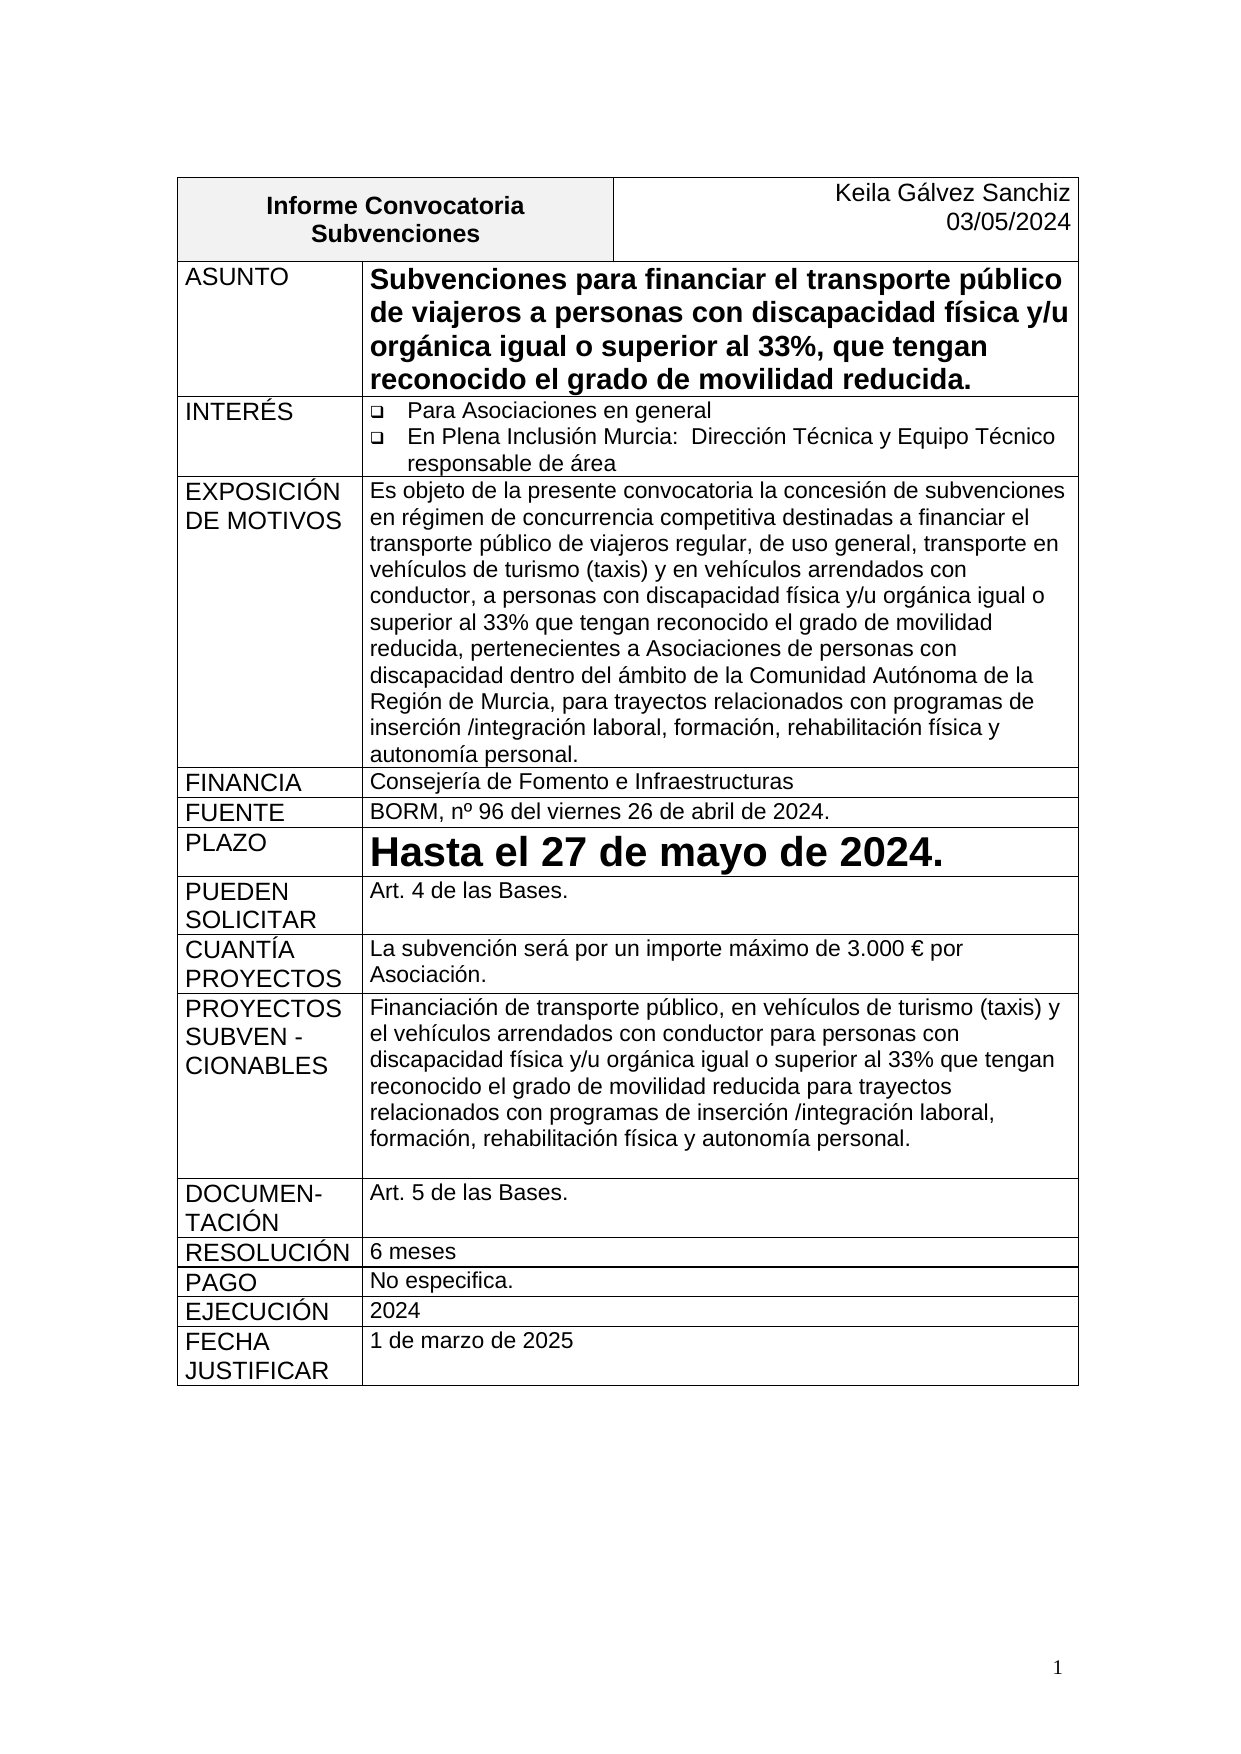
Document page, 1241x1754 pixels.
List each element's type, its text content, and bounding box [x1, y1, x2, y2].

table_cell La subvención será por un importe máximo de 3.000 € por Asociación. [363, 935, 1078, 993]
table_cell Art. 4 de las Bases. [363, 877, 1078, 934]
table_cell PLAZO [178, 828, 362, 876]
table_cell BORM, nº 96 del viernes 26 de abril de 2024. [363, 798, 1078, 827]
table_cell 6 meses [363, 1238, 1078, 1266]
table_cell 1 de marzo de 2025 [363, 1327, 1078, 1384]
table_cell EJECUCIÓN [178, 1297, 362, 1326]
table_cell Para Asociaciones en general En Plena Inclusión Murcia: Dirección Técnica y Equipo Técnico responsable de área [363, 397, 1078, 476]
table_cell CUANTÍA PROYECTOS [178, 935, 362, 993]
table_cell Art. 5 de las Bases. [363, 1179, 1078, 1237]
table_cell INTERÉS [178, 397, 362, 476]
table_cell EXPOSICIÓN DE MOTIVOS [178, 477, 362, 767]
table_cell Subvenciones para financiar el transporte público de viajeros a personas con discapacidad física y/u orgánica igual o superior al 33%, que tengan reconocido el grado de movilidad reducida. [363, 262, 1078, 396]
table_cell PUEDEN SOLICITAR [178, 877, 362, 934]
table_cell PAGO [178, 1268, 362, 1296]
table_cell FINANCIA [178, 768, 362, 797]
table_cell RESOLUCIÓN [178, 1238, 362, 1266]
table_cell DOCUMEN- TACIÓN [178, 1179, 362, 1237]
table_cell PROYECTOS SUBVEN - CIONABLES [178, 994, 362, 1178]
table_cell FECHA JUSTIFICAR [178, 1327, 362, 1384]
table_cell ASUNTO [178, 262, 362, 396]
table_cell Es objeto de la presente convocatoria la concesión de subvenciones en régimen de concurrencia competitiva destinadas a financiar el transporte público de viajeros regular, de uso general, transporte en vehículos de turismo (taxis) y en vehículos arrendados con conductor, a personas con discapacidad física y/u orgánica igual o superior al 33% que tengan reconocido el grado de movilidad reducida, pertenecientes a Asociaciones de personas con discapacidad dentro del ámbito de la Comunidad Autónoma de la Región de Murcia, para trayectos relacionados con programas de inserción /integración laboral, formación, rehabilitación física y autonomía personal. [363, 477, 1078, 767]
table_cell Hasta el 27 de mayo de 2024. [363, 828, 1078, 876]
table_cell Financiación de transporte público, en vehículos de turismo (taxis) y el vehículos arrendados con conductor para personas con discapacidad física y/u orgánica igual o superior al 33% que tengan reconocido el grado de movilidad reducida para trayectos relacionados con programas de inserción /integración laboral, formación, rehabilitación física y autonomía personal. [363, 994, 1078, 1178]
table_cell No especifica. [363, 1268, 1078, 1296]
table_cell Consejería de Fomento e Infraestructuras [363, 768, 1078, 797]
table_header Keila Gálvez Sanchiz 03/05/2024 [614, 178, 1078, 261]
table_cell FUENTE [178, 798, 362, 827]
table_header Informe Convocatoria Subvenciones [178, 178, 613, 261]
table_cell 2024 [363, 1297, 1078, 1326]
